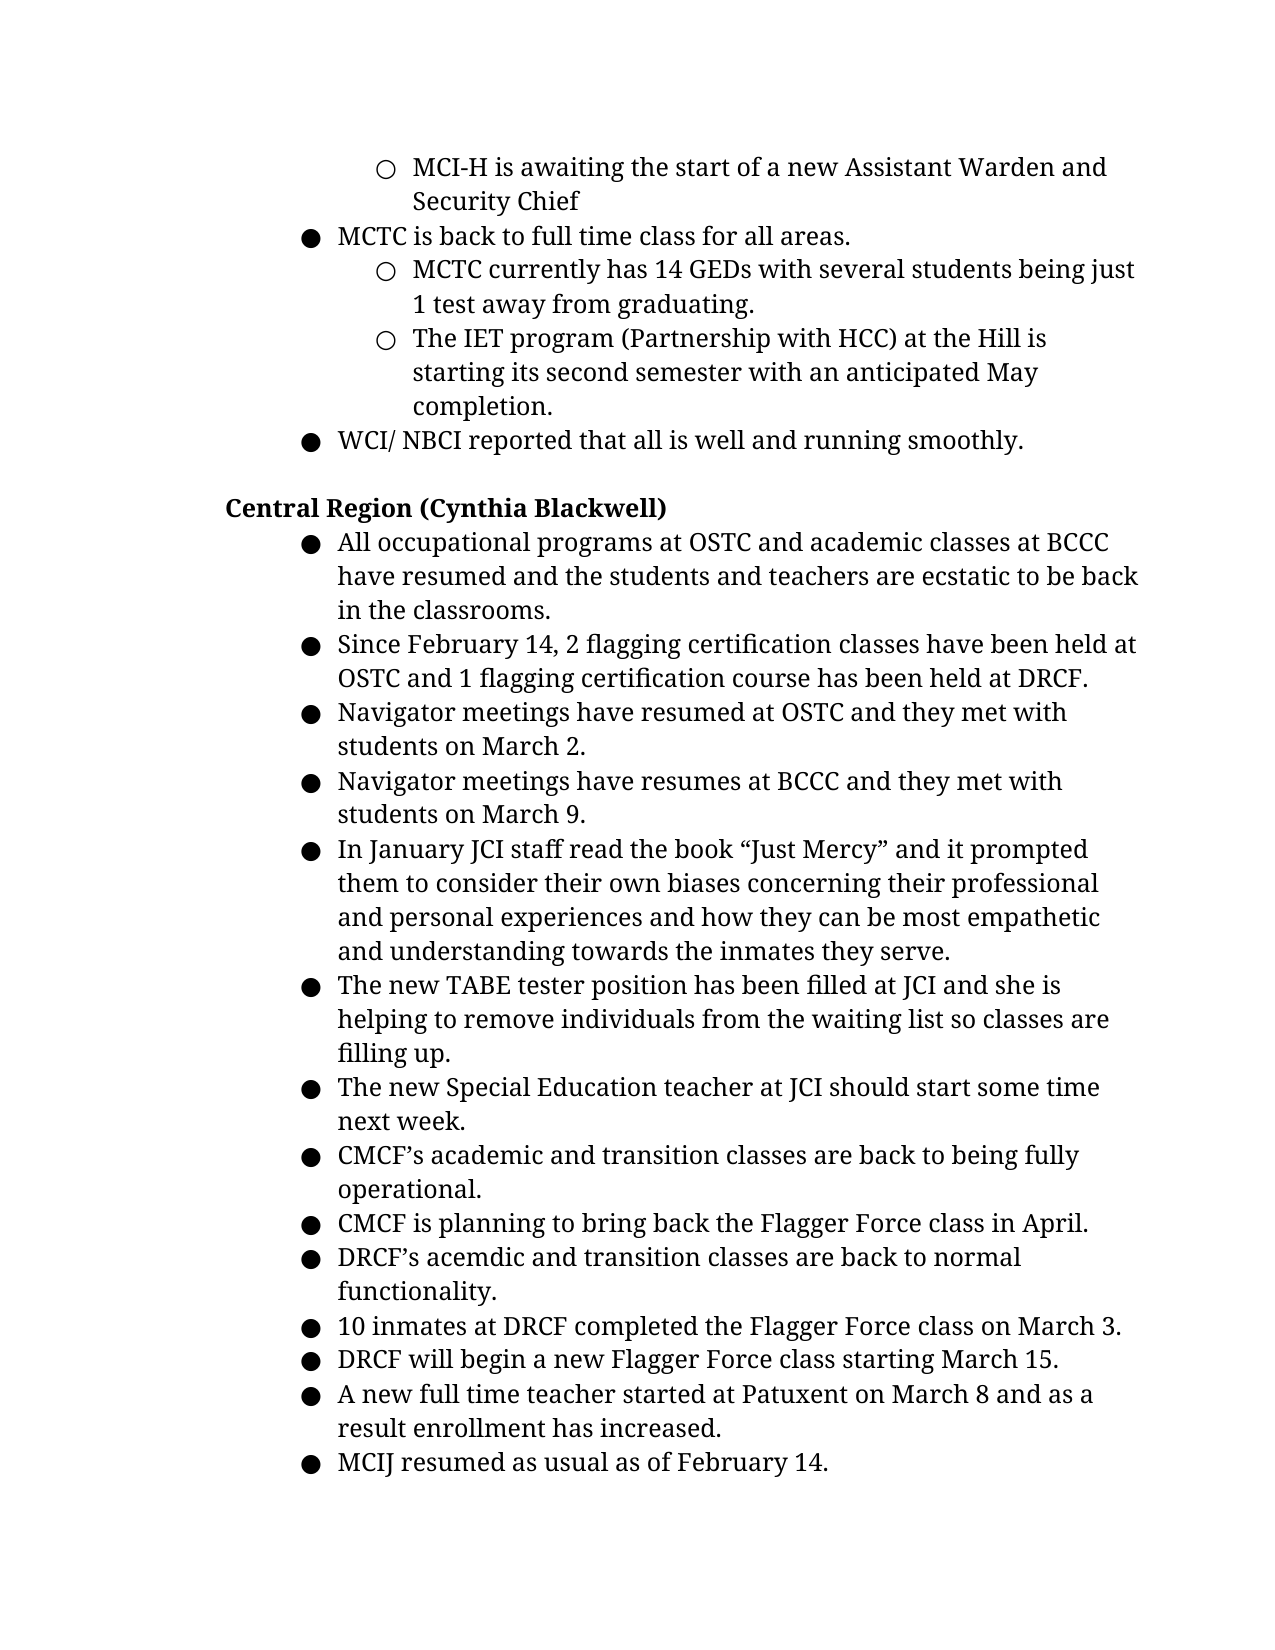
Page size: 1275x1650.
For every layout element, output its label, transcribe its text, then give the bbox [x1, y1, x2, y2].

text Central Region (Cynthia Blackwell) [225, 491, 1144, 525]
list Navigator meetings have resumes at BCCC and they met with students on March 9. [300, 763, 1144, 831]
list MCTC currently has 14 GEDs with several students being just 1 test away from graduating. [375, 252, 1144, 320]
list MCI-H is awaiting the start of a new Assistant Warden and Security Chief [375, 150, 1144, 218]
list In January JCI staff read the book “Just Mercy” and it prompted them to consider their own biases concerning their professional and personal experiences and how they can be most empathetic and understanding towards the inmates they serve. [300, 831, 1144, 967]
list All occupational programs at OSTC and academic classes at BCCC have resumed and the students and teachers are ecstatic to be back in the classrooms. [300, 525, 1144, 627]
list The IET program (Partnership with HCC) at the Hill is starting its second semester with an anticipated May completion. [375, 320, 1144, 422]
list MCIJ resumed as usual as of February 14. [300, 1444, 1144, 1478]
list MCTC is back to full time class for all areas. [300, 218, 1144, 252]
list The new Special Education teacher at JCI should start some time next week. [300, 1070, 1144, 1138]
list Navigator meetings have resumed at OSTC and they met with students on March 2. [300, 695, 1144, 763]
list DRCF will begin a new Flagger Force class starting March 15. [300, 1342, 1144, 1376]
list CMCF’s academic and transition classes are back to being fully operational. [300, 1138, 1144, 1206]
list DRCF’s acemdic and transition classes are back to normal functionality. [300, 1240, 1144, 1308]
list A new full time teacher started at Patuxent on March 8 and as a result enrollment has increased. [300, 1376, 1144, 1444]
list The new TABE tester position has been filled at JCI and she is helping to remove individuals from the waiting list so classes are filling up. [300, 967, 1144, 1070]
list WCI/ NBCI reported that all is well and running smoothly. [300, 422, 1144, 457]
list CMCF is planning to bring back the Flagger Force class in April. [300, 1206, 1144, 1240]
list 10 inmates at DRCF completed the Flagger Force class on March 3. [300, 1308, 1144, 1342]
list Since February 14, 2 flagging certification classes have been held at OSTC and 1 flagging certification course has been held at DRCF. [300, 627, 1144, 695]
